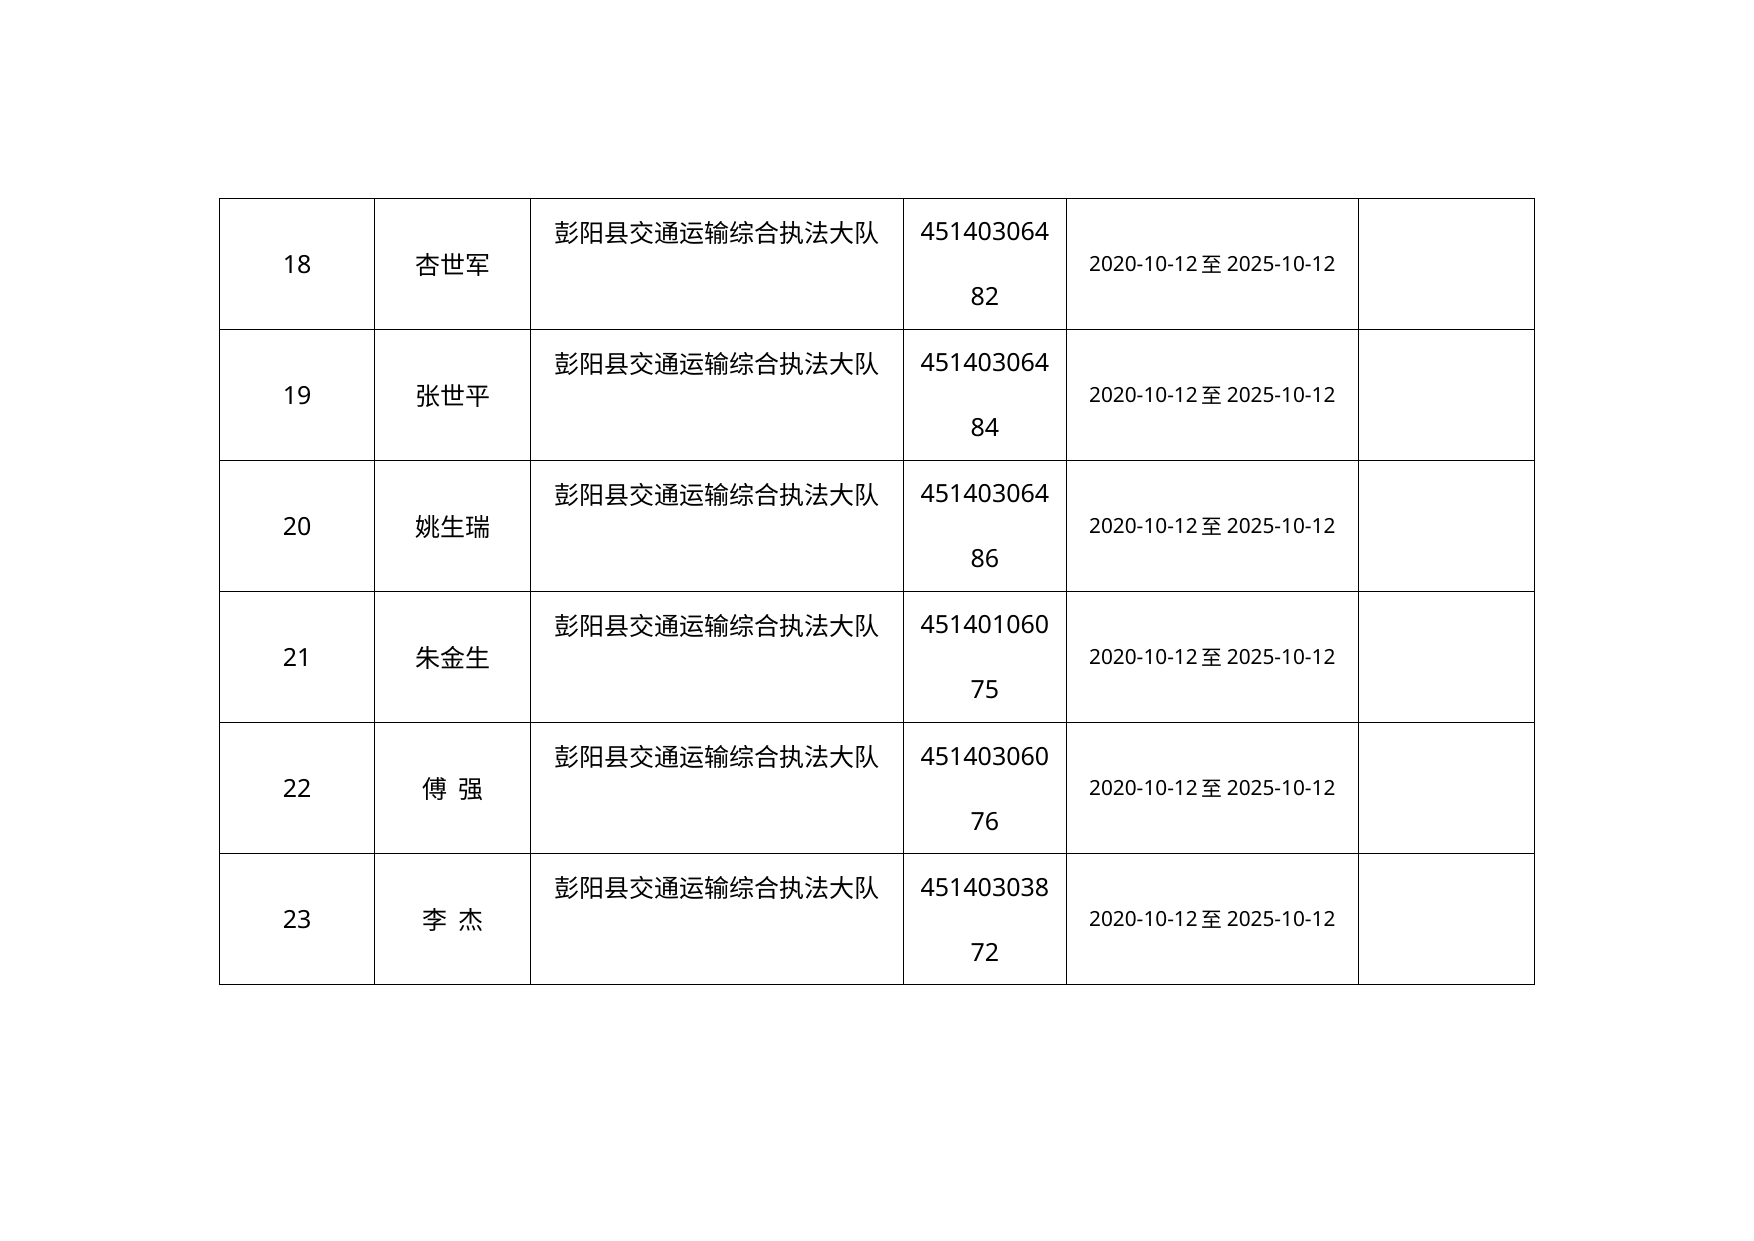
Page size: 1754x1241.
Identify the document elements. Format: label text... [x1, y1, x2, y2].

table_cell 彭阳县交通运输综合执法大队 [531, 199, 903, 329]
table_cell 19 [220, 330, 374, 460]
table_cell 23 [220, 854, 374, 984]
table_cell 杏世军 [375, 199, 530, 329]
table_cell [1359, 461, 1534, 591]
table_cell 2020-10-12至2025-10-12 [1067, 330, 1358, 460]
table_cell 22 [220, 723, 374, 853]
table_cell 彭阳县交通运输综合执法大队 [531, 723, 903, 853]
table_cell 姚生瑞 [375, 461, 530, 591]
table_cell 45140106075 [904, 592, 1066, 722]
table_cell [1359, 330, 1534, 460]
table_cell 45140306076 [904, 723, 1066, 853]
table_cell 2020-10-12至2025-10-12 [1067, 723, 1358, 853]
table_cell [1067, 199, 1358, 329]
table_cell 彭阳县交通运输综合执法大队 [531, 461, 903, 591]
table_cell 45140306486 [904, 461, 1066, 591]
table_cell 彭阳县交通运输综合执法大队 [531, 854, 903, 984]
table_cell [1359, 592, 1534, 722]
table_cell 朱金生 [375, 592, 530, 722]
table_cell 傅 强 [375, 723, 530, 853]
table_cell 45140303872 [904, 854, 1066, 984]
table_cell [1359, 199, 1534, 329]
table_cell 张世平 [375, 330, 530, 460]
table_cell [1359, 723, 1534, 853]
table_cell 45140306482 [904, 199, 1066, 329]
table_cell 45140306484 [904, 330, 1066, 460]
table_cell 2020-10-12至2025-10-12 [1067, 461, 1358, 591]
table_cell 彭阳县交通运输综合执法大队 [531, 592, 903, 722]
table_cell 李 杰 [375, 854, 530, 984]
table_cell [1359, 854, 1534, 984]
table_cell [1067, 854, 1358, 984]
table_cell 18 [220, 199, 374, 329]
table_cell 21 [220, 592, 374, 722]
table_cell 2020-10-12至2025-10-12 [1067, 592, 1358, 722]
table_cell 20 [220, 461, 374, 591]
table_cell 彭阳县交通运输综合执法大队 [531, 330, 903, 460]
